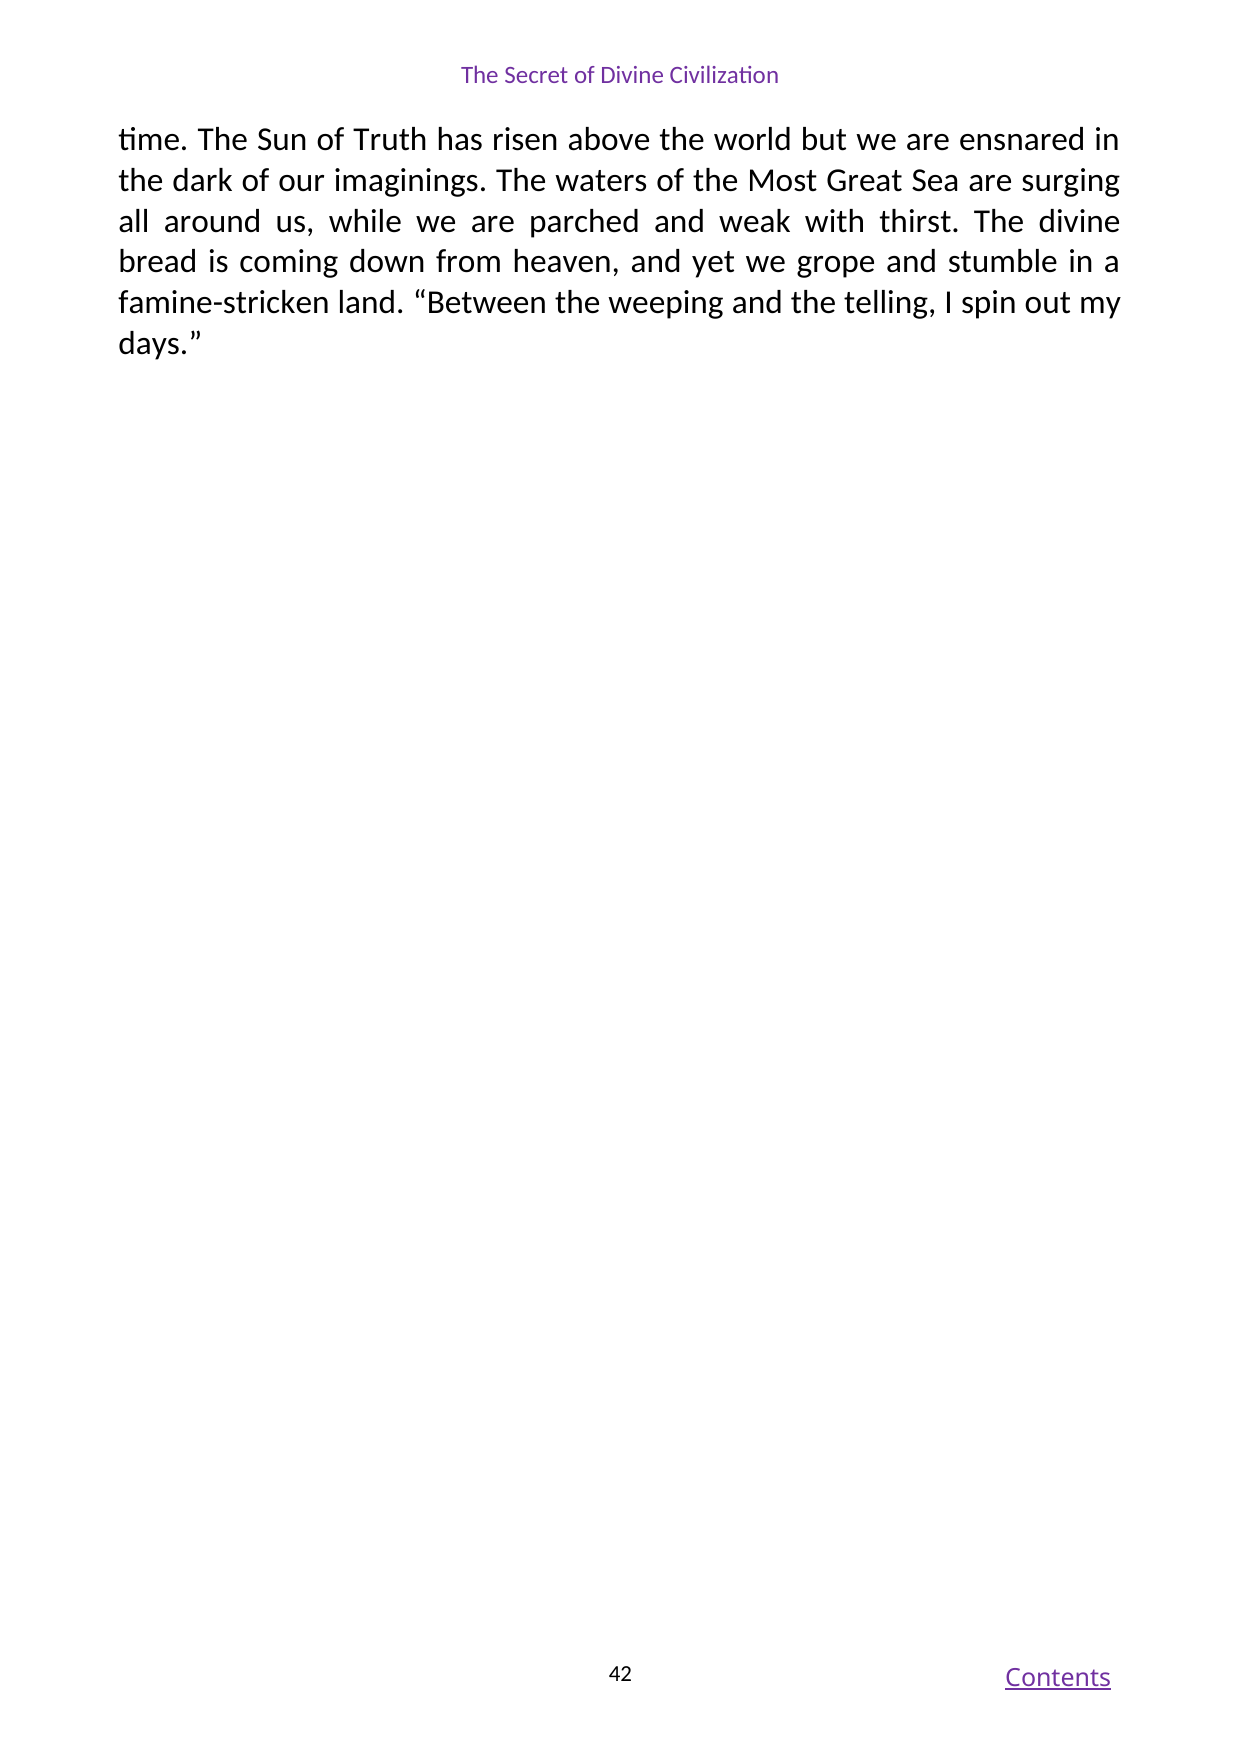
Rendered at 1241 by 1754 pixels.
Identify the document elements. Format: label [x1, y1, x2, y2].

text [118, 118, 1122, 362]
